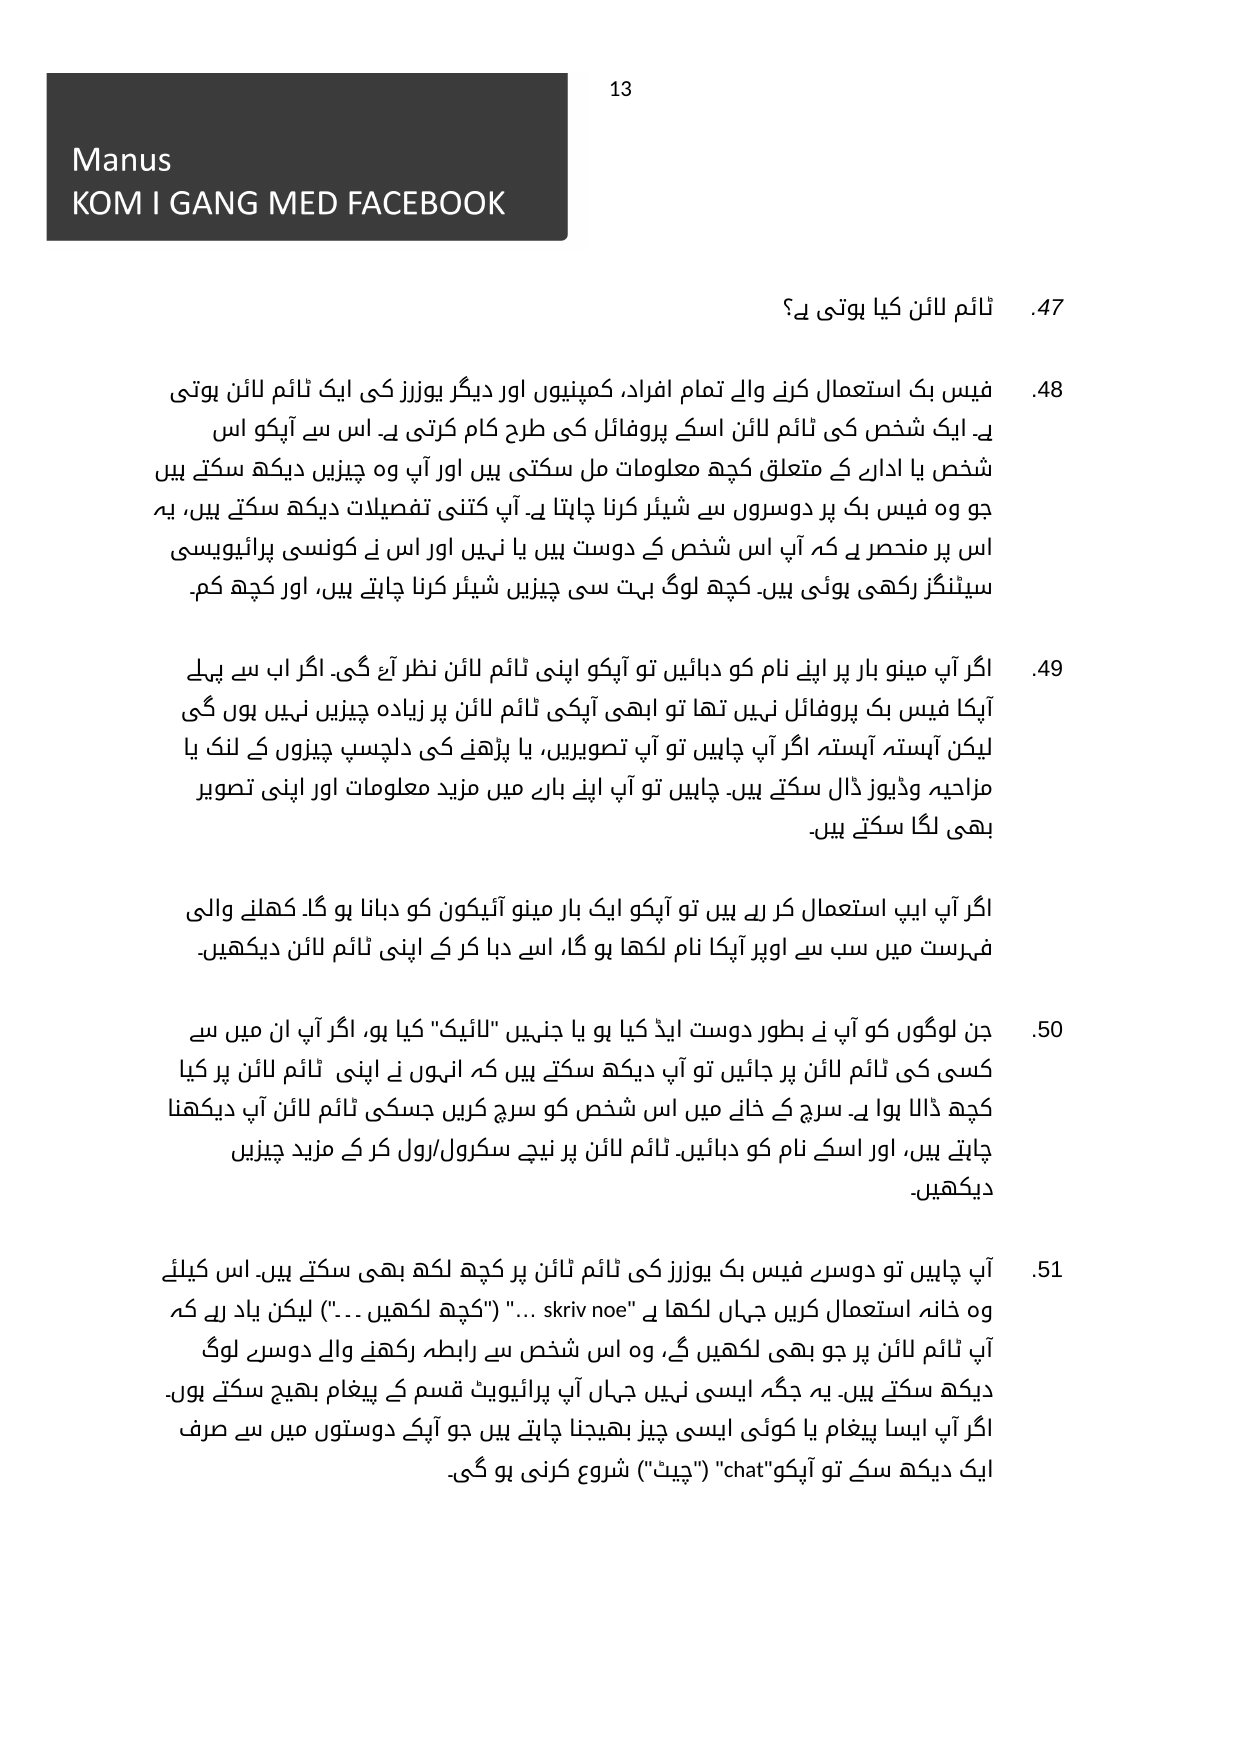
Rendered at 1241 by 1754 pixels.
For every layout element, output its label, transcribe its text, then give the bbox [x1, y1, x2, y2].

list آپ چاہیں تو دوسرے فیس بک یوزرز کی ٹائم ٹائن پر کچھ لکھ بھی سکتے ہیں۔ اس کیلئے وہ خانہ استعمال کریں جہاں لکھا ہے "skriv noe …" ("کچھ لکھیں ۔ ۔ ۔") لیکن یاد رہے کہ آپ ٹائم لائن پر جو بھی لکھیں گے، وہ اس شخص سے رابطہ رکھنے والے دوسرے لوگ دیکھ سکتے ہیں۔ یہ جگہ ایسی نہیں جہاں آپ پرائیویٹ قسم کے پیغام بھیج سکتے ہوں۔ اگر آپ ایسا پیغام یا کوئی ایسی چیز بھیجنا چاہتے ہیں جو آپکے دوستوں میں سے صرف ایک دیکھ سکے تو آپکو"chat" ("چیٹ") شروع کرنی ہو گی۔ [150, 1256, 1031, 1525]
list ٹائم لائن کیا ہوتی ہے؟ [150, 294, 1031, 320]
list جن لوگوں کو آپ نے بطور دوست ایڈ کیا ہو یا جنہیں "لائیک" کیا ہو، اگر آپ ان میں سے کسی کی ٹائم لائن پر جائیں تو آپ دیکھ سکتے ہیں کہ انہوں نے اپنی ٹائم لائن پر کیا کچھ ڈالا ہوا ہے۔ سرچ کے خانے میں اس شخص کو سرچ کریں جسکی ٹائم لائن آپ دیکھنا چاہتے ہیں، اور اسکے نام کو دبائیں۔ ٹائم لائن پر نیچے سکرول/رول کر کے مزید چیزیں دیکھیں۔ [150, 1016, 1031, 1201]
list اگر آپ ایپ استعمال کر رہے ہیں تو آپکو ایک بار مینو آئیکون کو دبانا ہو گا۔ کھلنے والی فہرست میں سب سے اوپر آپکا نام لکھا ہو گا، اسے دبا کر کے اپنی ٹائم لائن دیکھیں۔ [150, 894, 993, 1002]
picture [46, 73, 590, 252]
list اگر آپ مینو بار پر اپنے نام کو دبائیں تو آپکو اپنی ٹائم لائن نظر آۓ گی۔ اگر اب سے پہلے آپکا فیس بک پروفائل نہیں تھا تو ابھی آپکی ٹائم لائن پر زیادہ چیزیں نہیں ہوں گی لیکن آہستہ آہستہ اگر آپ چاہیں تو آپ تصویریں، یا پڑھنے کی دلچسپ چیزوں کے لنک یا مزاحیہ وڈیوز ڈال سکتے ہیں۔ چاہیں تو آپ اپنے بارے میں مزید معلومات اور اپنی تصویر بھی لگا سکتے ہیں۔ [150, 655, 1031, 839]
list فیس بک استعمال کرنے والے تمام افراد، کمپنیوں اور دیگر یوزرز کی ایک ٹائم لائن ہوتی ہے۔ ایک شخص کی ٹائم لائن اسکے پروفائل کی طرح کام کرتی ہے۔ اس سے آپکو اس شخص یا ادارے کے متعلق کچھ معلومات مل سکتی ہیں اور آپ وہ چیزیں دیکھ سکتے ہیں جو وہ فیس بک پر دوسروں سے شیئر کرنا چاہتا ہے۔ آپ کتنی تفصیلات دیکھ سکتے ہیں، یہ اس پر منحصر ہے کہ آپ اس شخص کے دوست ہیں یا نہیں اور اس نے کونسی پرائیویسی سیٹنگز رکھی ہوئی ہیں۔ کچھ لوگ بہت سی چیزیں شیئر کرنا چاہتے ہیں، اور کچھ کم۔ [150, 376, 1031, 641]
